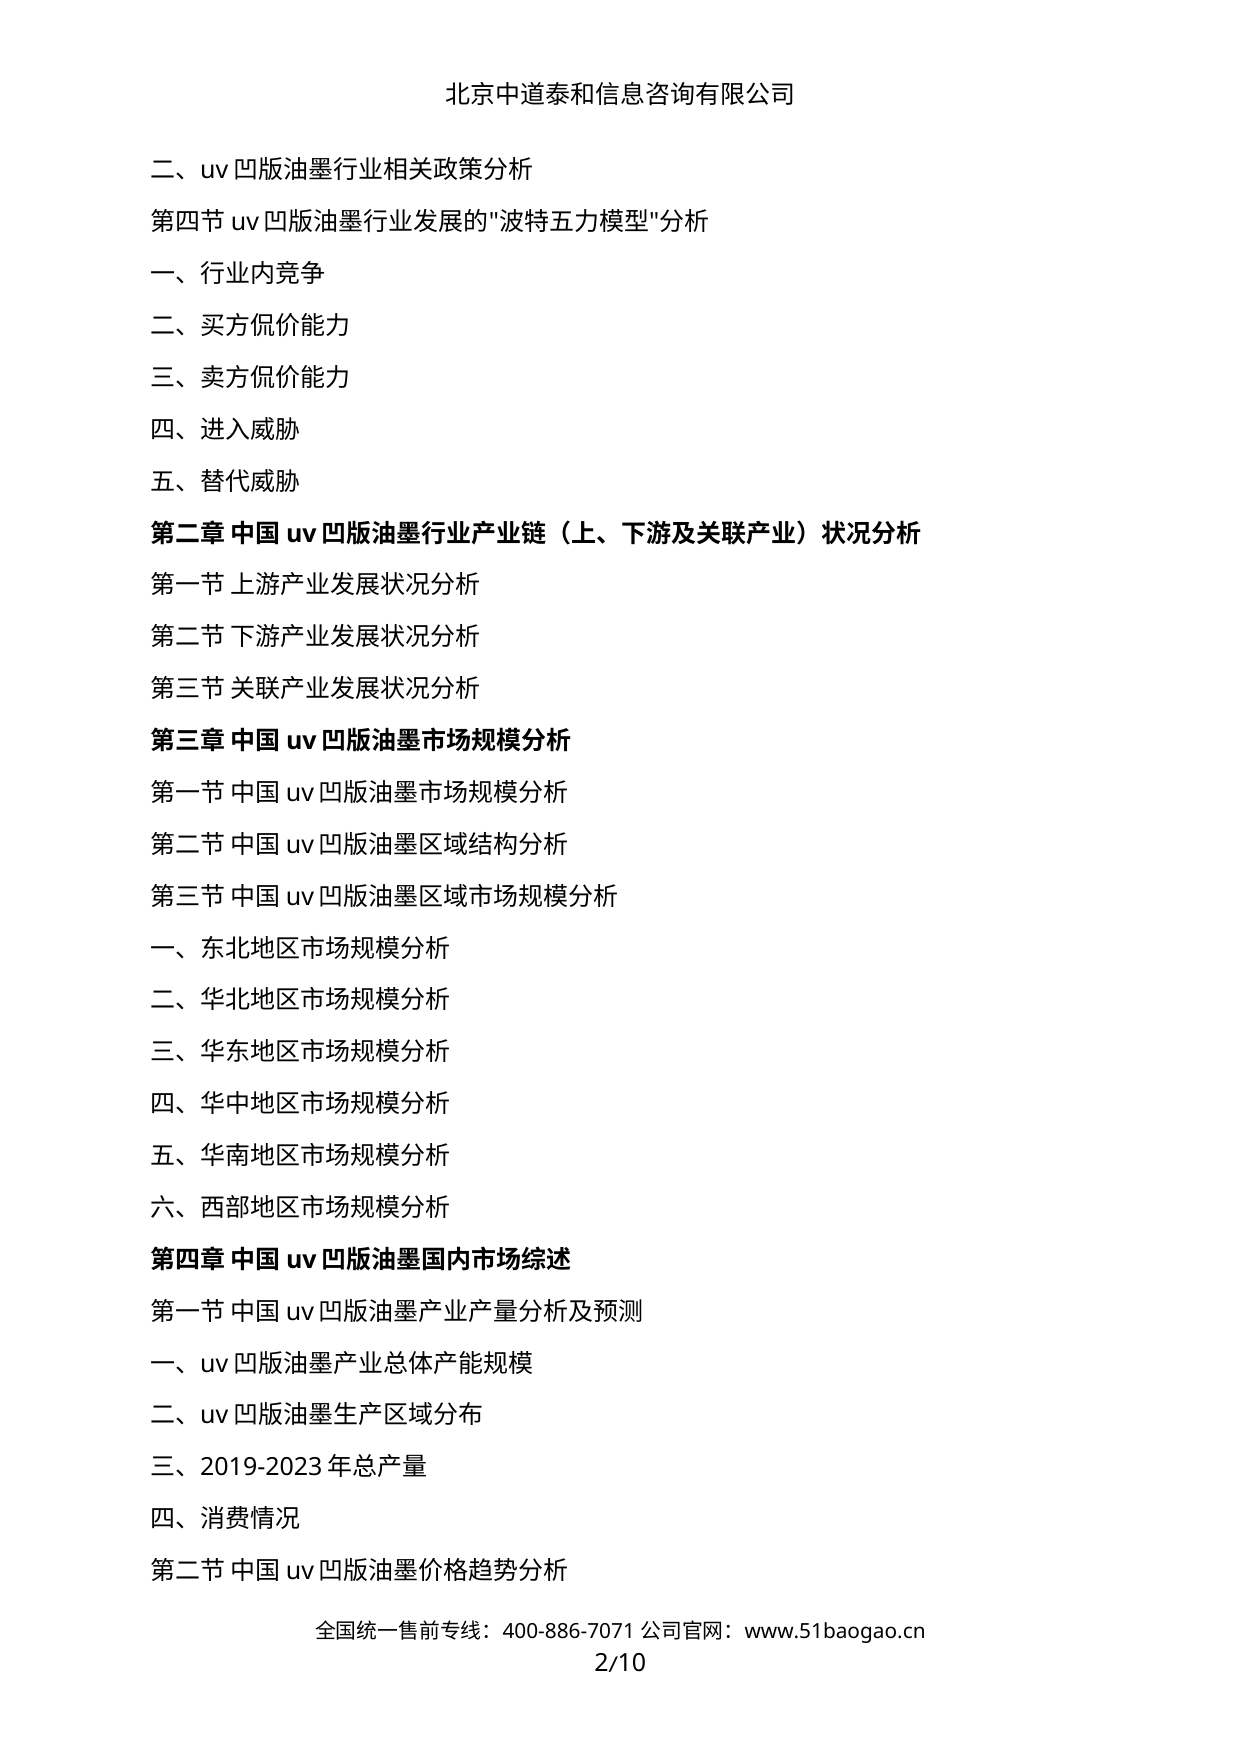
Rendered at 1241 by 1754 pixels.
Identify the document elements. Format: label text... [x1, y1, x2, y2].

text 第三节 关联产业发展状况分析 [150, 669, 1090, 705]
text 第一节 中国uv凹版油墨产业产量分析及预测 [150, 1291, 1090, 1327]
text 第一节 上游产业发展状况分析 [150, 565, 1090, 601]
text 第三节 中国uv凹版油墨区域市场规模分析 [150, 876, 1090, 912]
text 第二节 下游产业发展状况分析 [150, 617, 1090, 653]
text 一、东北地区市场规模分析 [150, 928, 1090, 964]
text 六、西部地区市场规模分析 [150, 1187, 1090, 1224]
text 四、消费情况 [150, 1499, 1090, 1535]
text 二、uv凹版油墨行业相关政策分析 [150, 150, 1090, 186]
text 五、华南地区市场规模分析 [150, 1136, 1090, 1172]
text 三、卖方侃价能力 [150, 357, 1090, 394]
text 第四节 uv凹版油墨行业发展的"波特五力模型"分析 [150, 202, 1090, 238]
text 三、2019-2023年总产量 [150, 1447, 1090, 1483]
text 一、uv凹版油墨产业总体产能规模 [150, 1343, 1090, 1379]
text 第二节 中国uv凹版油墨价格趋势分析 [150, 1551, 1090, 1587]
text 第三章 中国uv凹版油墨市场规模分析 [150, 721, 1090, 757]
text 三、华东地区市场规模分析 [150, 1032, 1090, 1068]
text 五、替代威胁 [150, 461, 1090, 497]
text 第四章 中国uv凹版油墨国内市场综述 [150, 1239, 1090, 1276]
text 二、买方侃价能力 [150, 306, 1090, 342]
text 二、uv凹版油墨生产区域分布 [150, 1395, 1090, 1431]
text 第二章 中国uv凹版油墨行业产业链（上、下游及关联产业）状况分析 [150, 513, 1090, 549]
text 第一节 中国uv凹版油墨市场规模分析 [150, 772, 1090, 809]
text 第二节 中国uv凹版油墨区域结构分析 [150, 824, 1090, 861]
text 四、华中地区市场规模分析 [150, 1084, 1090, 1120]
text 四、进入威胁 [150, 409, 1090, 446]
text 一、行业内竞争 [150, 254, 1090, 290]
text 二、华北地区市场规模分析 [150, 980, 1090, 1016]
